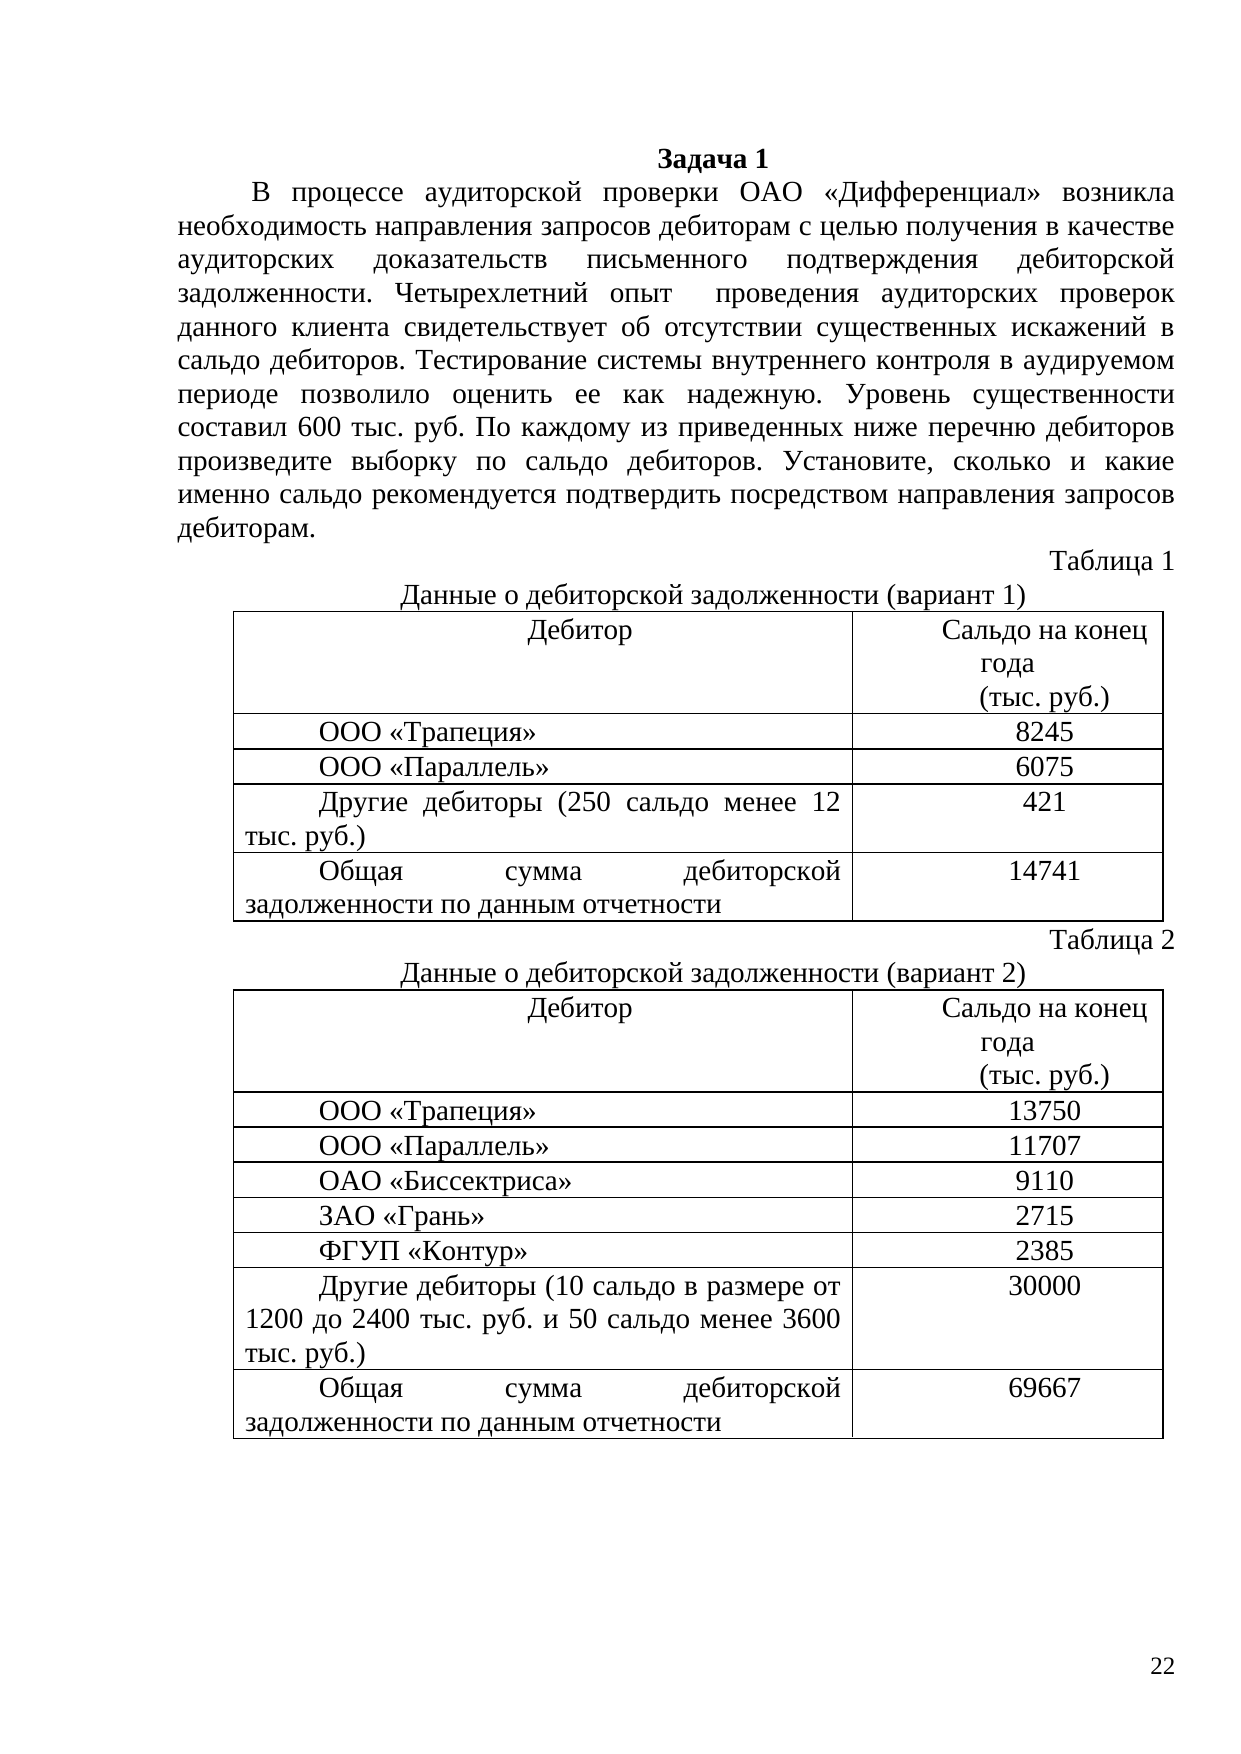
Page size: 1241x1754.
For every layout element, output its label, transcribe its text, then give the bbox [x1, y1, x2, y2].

table_cell 421 [853, 785, 1162, 852]
table_cell ОАО «Биссектриса» [234, 1163, 852, 1196]
text Таблица 2 [177, 922, 1175, 955]
text Таблица 1 [177, 543, 1175, 577]
table_cell ООО «Трапеция» [234, 714, 852, 748]
table_cell 6075 [853, 750, 1162, 783]
table_cell 30000 [853, 1268, 1162, 1369]
table_cell Другие дебиторы (10 сальдо в размере от 1200 до 2400 тыс. руб. и 50 сальдо менее 3600 тыс. руб.) [234, 1268, 852, 1369]
table_cell 8245 [853, 714, 1162, 748]
table_cell Другие дебиторы (250 сальдо менее 12 тыс. руб.) [234, 785, 852, 852]
table_cell ООО «Трапеция» [234, 1093, 852, 1126]
text Данные о дебиторской задолженности (вариант 2) [177, 955, 1175, 989]
table_cell 69667 [853, 1370, 1162, 1437]
table_cell ЗАО «Грань» [234, 1198, 852, 1231]
table_cell 11707 [853, 1128, 1162, 1161]
table_cell 13750 [853, 1093, 1162, 1126]
table_cell ФГУП «Контур» [234, 1233, 852, 1267]
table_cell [234, 1370, 852, 1437]
table_cell 9110 [853, 1163, 1162, 1196]
table_cell Общая сумма дебиторской задолженности по данным отчетности [234, 853, 852, 920]
table_cell 2385 [853, 1233, 1162, 1267]
table_header Сальдо на конец года (тыс. руб.) [853, 991, 1162, 1091]
table_header Дебитор [234, 991, 852, 1091]
table_cell ООО «Параллель» [234, 750, 852, 783]
table_header Сальдо на конец года (тыс. руб.) [853, 612, 1162, 713]
text Задача 1 [177, 141, 1175, 174]
table_cell ООО «Параллель» [234, 1128, 852, 1161]
table_header Дебитор [234, 612, 852, 713]
text Данные о дебиторской задолженности (вариант 1) [177, 577, 1175, 611]
table_cell 14741 [853, 853, 1162, 920]
table_cell 2715 [853, 1198, 1162, 1231]
text В процессе аудиторской проверки ОАО «Дифференциал» возникла необходимость направления запросов дебиторам с целью получения в качестве аудиторских доказательств письменного подтверждения дебиторской задолженности. Четырехлетний опыт проведения аудиторских проверок данного клиента свидетельствует об отсутствии существенных искажений в сальдо дебиторов. Тестирование системы внутреннего контроля в аудируемом периоде позволило оценить ее как надежную. Уровень существенности составил 600 тыс. руб. По каждому из приведенных ниже перечню дебиторов произведите выборку по сальдо дебиторов. Установите, сколько и какие именно сальдо рекомендуется подтвердить посредством направления запросов дебиторам. [177, 174, 1175, 543]
